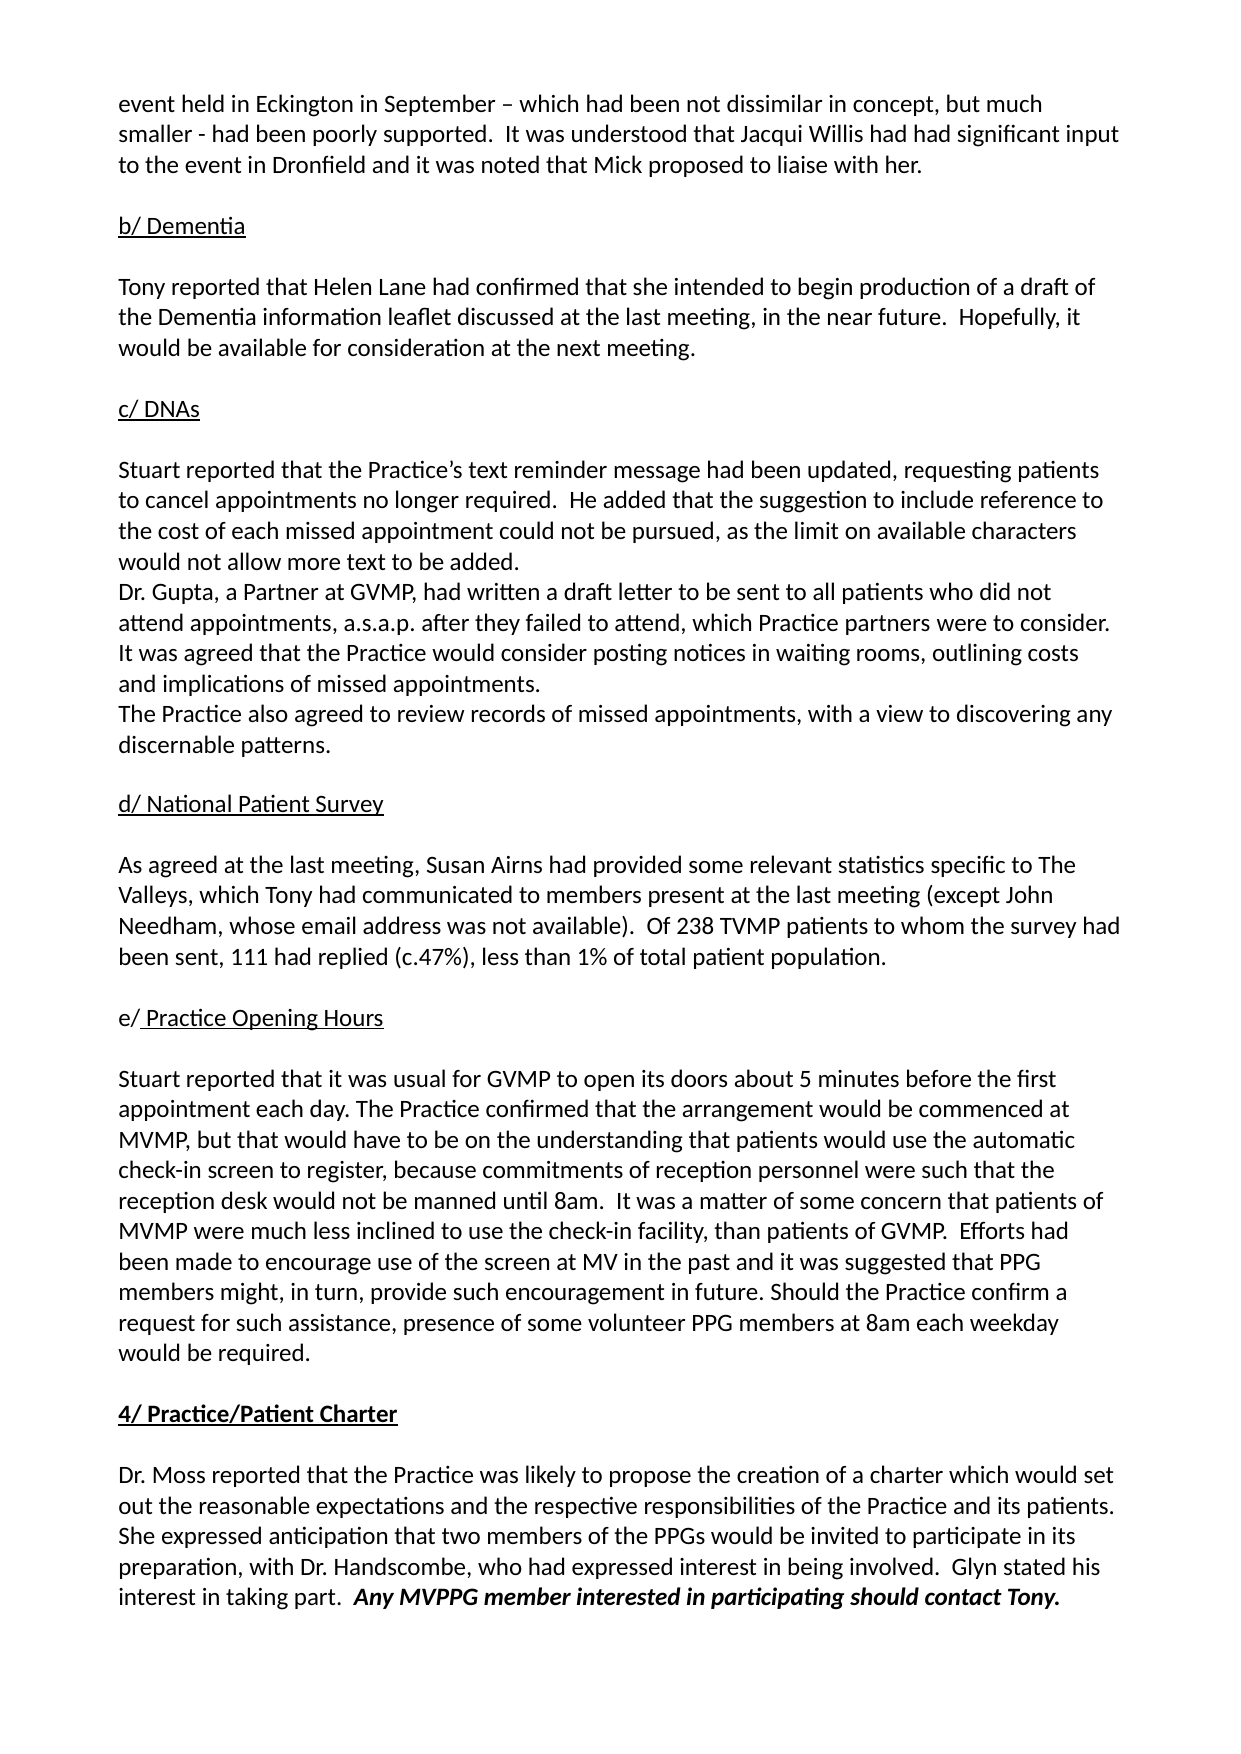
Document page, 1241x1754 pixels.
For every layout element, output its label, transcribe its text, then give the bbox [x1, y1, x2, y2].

text Tony reported that Helen Lane had confirmed that she intended to begin production of a draft of the Dementia information leaflet discussed at the last meeting, in the near future. Hopefully, it would be available for consideration at the next meeting. [118, 240, 1122, 362]
text Stuart reported that it was usual for GVMP to open its doors about 5 minutes before the first appointment each day. The Practice confirmed that the arrangement would be commenced at MVMP, but that would have to be on the understanding that patients would use the automatic check-in screen to register, because commitments of reception personnel were such that the reception desk would not be manned until 8am. It was a matter of some concern that patients of MVMP were much less inclined to use the check-in facility, than patients of GVMP. Efforts had been made to encourage use of the screen at MV in the past and it was suggested that PPG members might, in turn, provide such encouragement in future. Should the Practice confirm a request for such assistance, presence of some volunteer PPG members at 8am each weekday would be required. [118, 1032, 1122, 1368]
text e/ Practice Opening Hours [118, 1002, 1122, 1032]
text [118, 88, 1122, 179]
text Stuart reported that the Practice’s text reminder message had been updated, requesting patients to cancel appointments no longer required. He added that the suggestion to include reference to the cost of each missed appointment could not be pursued, as the limit on available characters would not allow more text to be added. Dr. Gupta, a Partner at GVMP, had written a draft letter to be sent to all patients who did not attend appointments, a.s.a.p. after they failed to attend, which Practice partners were to consider. It was agreed that the Practice would consider posting notices in waiting rooms, outlining costs and implications of missed appointments. The Practice also agreed to review records of missed appointments, with a view to discovering any discernable patterns. [118, 423, 1122, 788]
text Dr. Moss reported that the Practice was likely to propose the creation of a charter which would set out the reasonable expectations and the respective responsibilities of the Practice and its patients. She expressed anticipation that two members of the PPGs would be invited to participate in its preparation, with Dr. Handscombe, who had expressed interest in being involved. Glyn stated his interest in taking part. Any MVPPG member interested in participating should contact Tony. [118, 1459, 1122, 1612]
text d/ National Patient Survey [118, 788, 1122, 818]
text As agreed at the last meeting, Susan Airns had provided some relevant statistics specific to The Valleys, which Tony had communicated to members present at the last meeting (except John Needham, whose email address was not available). Of 238 TVMP patients to whom the survey had been sent, 111 had replied (c.47%), less than 1% of total patient population. [118, 818, 1122, 971]
text b/ Dementia [118, 210, 1122, 240]
text 4/ Practice/Patient Charter [118, 1398, 1122, 1429]
text c/ DNAs [118, 393, 1122, 423]
